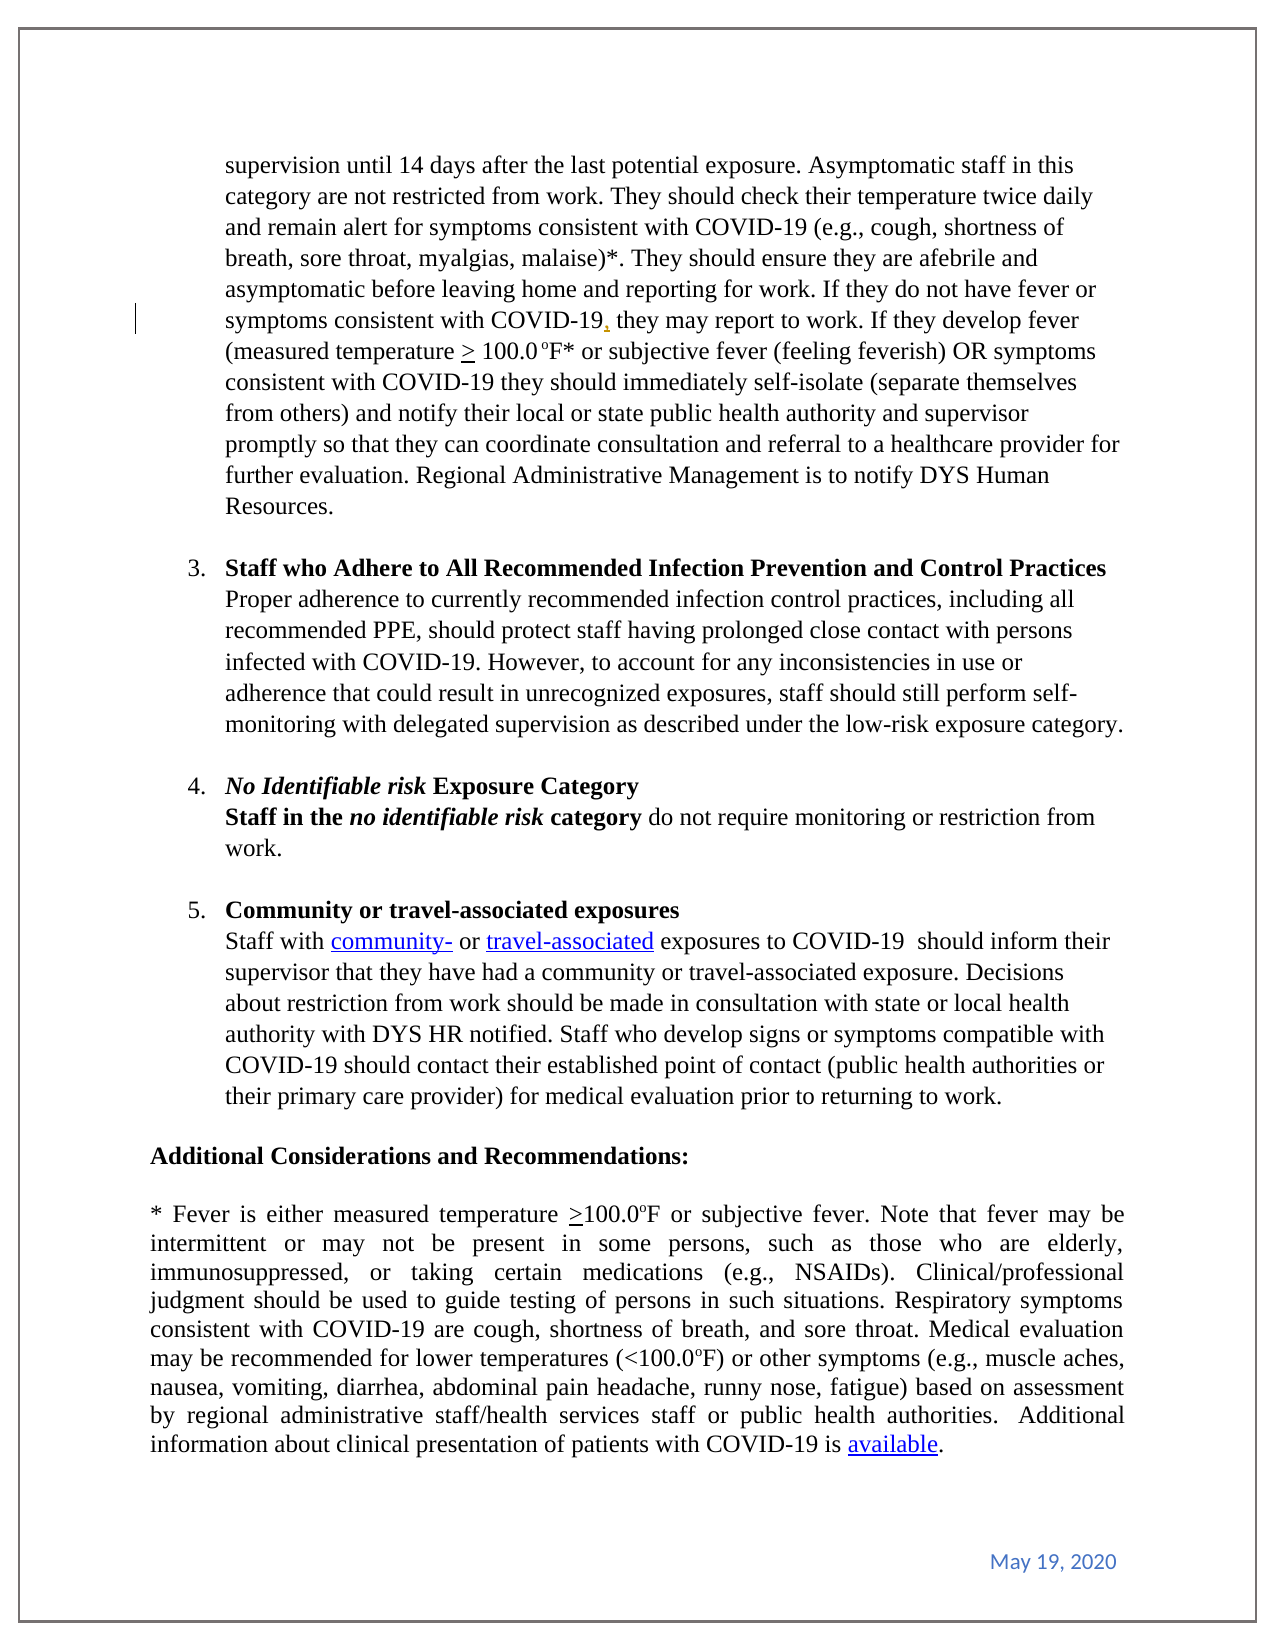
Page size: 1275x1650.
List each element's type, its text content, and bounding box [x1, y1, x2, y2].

text * Fever is either measured temperature >100.0oF or subjective fever. Note that fever may be intermittent or may not be present in some persons, such as those who are elderly, immunosuppressed, or taking certain medications (e.g., NSAIDs). Clinical/professional judgment should be used to guide testing of persons in such situations. Respiratory symptoms consistent with COVID-19 are cough, shortness of breath, and sore throat. Medical evaluation may be recommended for lower temperatures (<100.0oF) or other symptoms (e.g., muscle aches, nausea, vomiting, diarrhea, abdominal pain headache, runny nose, fatigue) based on assessment by regional administrative staff/health services staff or public health authorities. Additional information about clinical presentation of patients with COVID-19 is available. [150, 1199, 1125, 1458]
list Community or travel-associated exposures Staff with community- or travel-associated exposures to COVID-19 should inform their supervisor that they have had a community or travel-associated exposure. Decisions about restriction from work should be made in consultation with state or local health authority with DYS HR notified. Staff who develop signs or symptoms compatible with COVID-19 should contact their established point of contact (public health authorities or their primary care provider) for medical evaluation prior to returning to work. [187, 895, 1125, 1110]
list No Identifiable risk Exposure Category Staff in the no identifiable risk category do not require monitoring or restriction from work. [187, 771, 1125, 862]
text Additional Considerations and Recommendations: [150, 1141, 1125, 1170]
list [187, 150, 1125, 520]
list Staff who Adhere to All Recommended Infection Prevention and Control Practices Proper adherence to currently recommended infection control practices, including all recommended PPE, should protect staff having prolonged close contact with persons infected with COVID-19. However, to account for any inconsistencies in use or adherence that could result in unrecognized exposures, staff should still perform self-monitoring with delegated supervision as described under the low-risk exposure category. [187, 553, 1125, 737]
